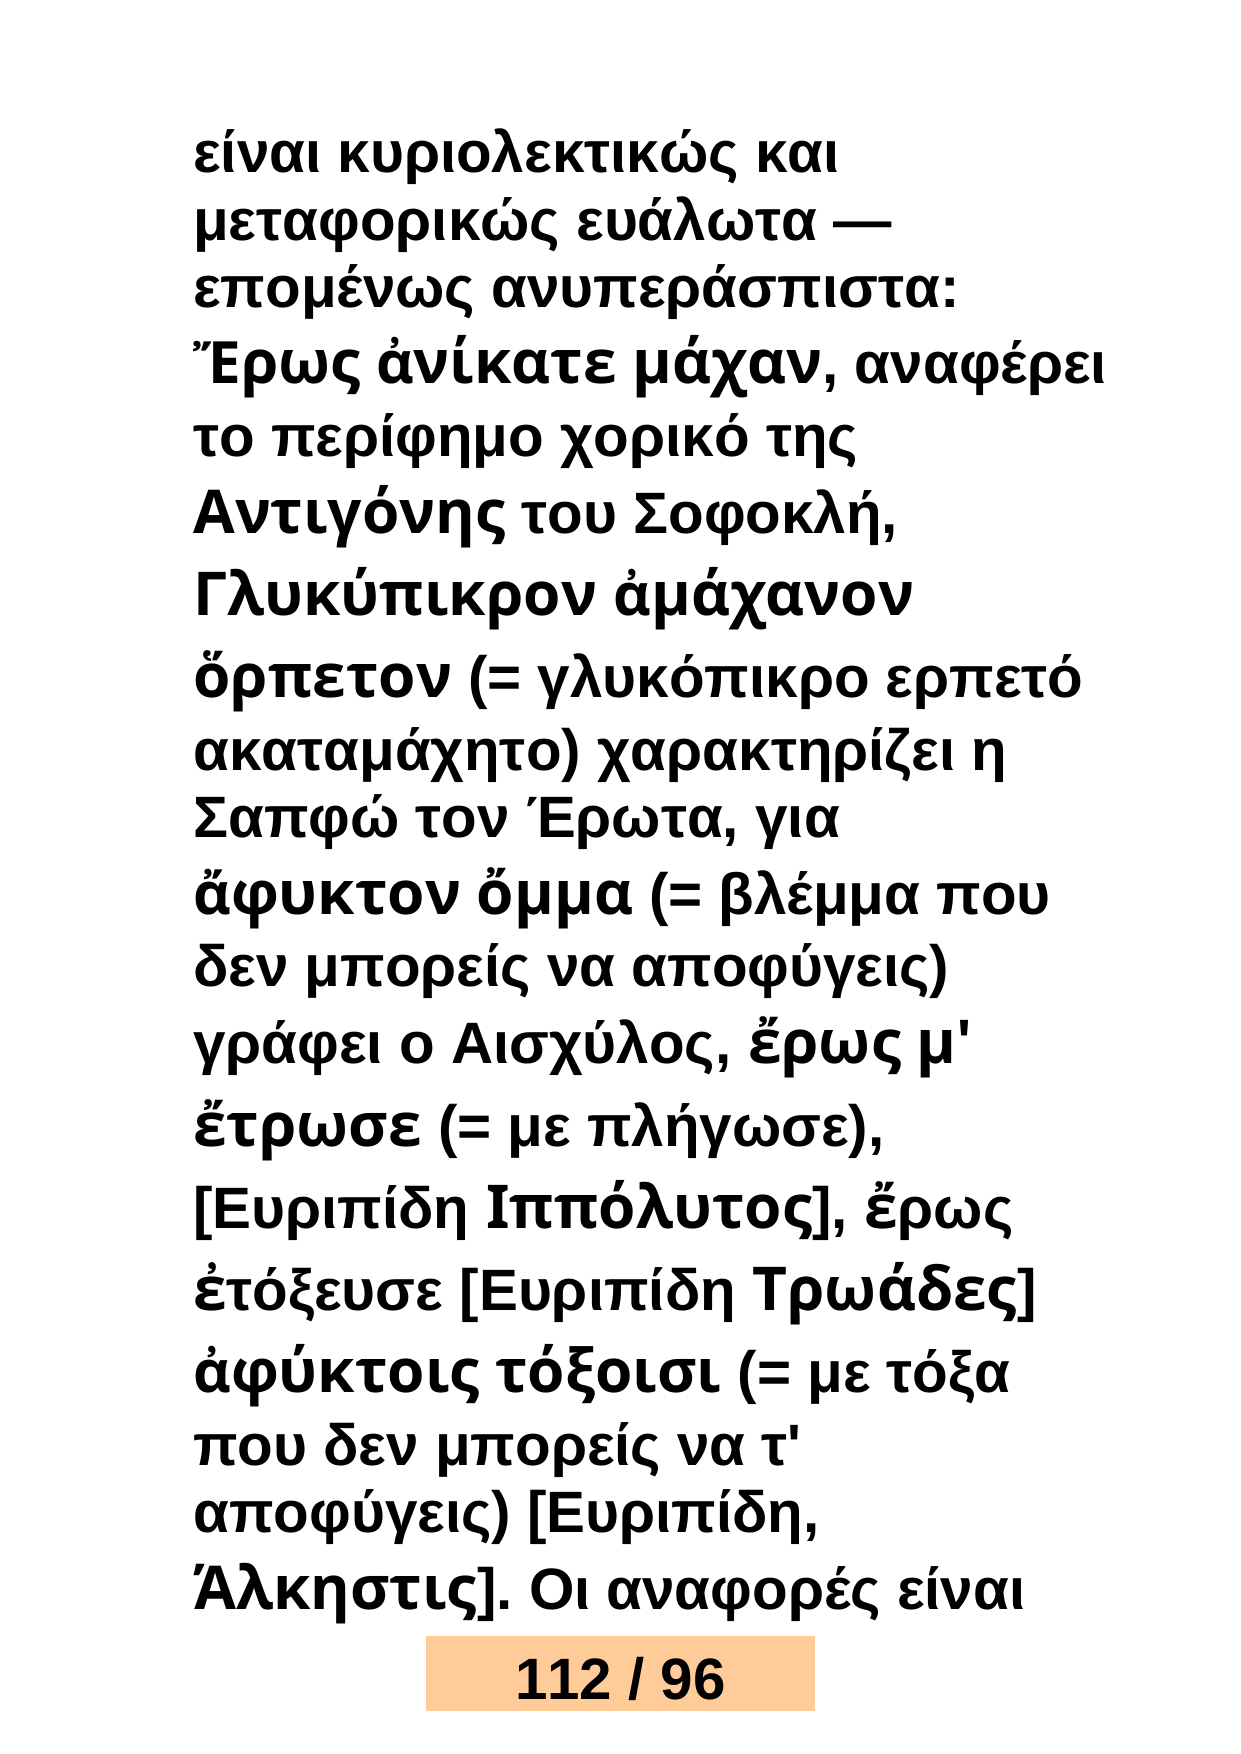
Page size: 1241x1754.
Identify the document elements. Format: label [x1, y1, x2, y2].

list [156, 118, 1122, 1627]
